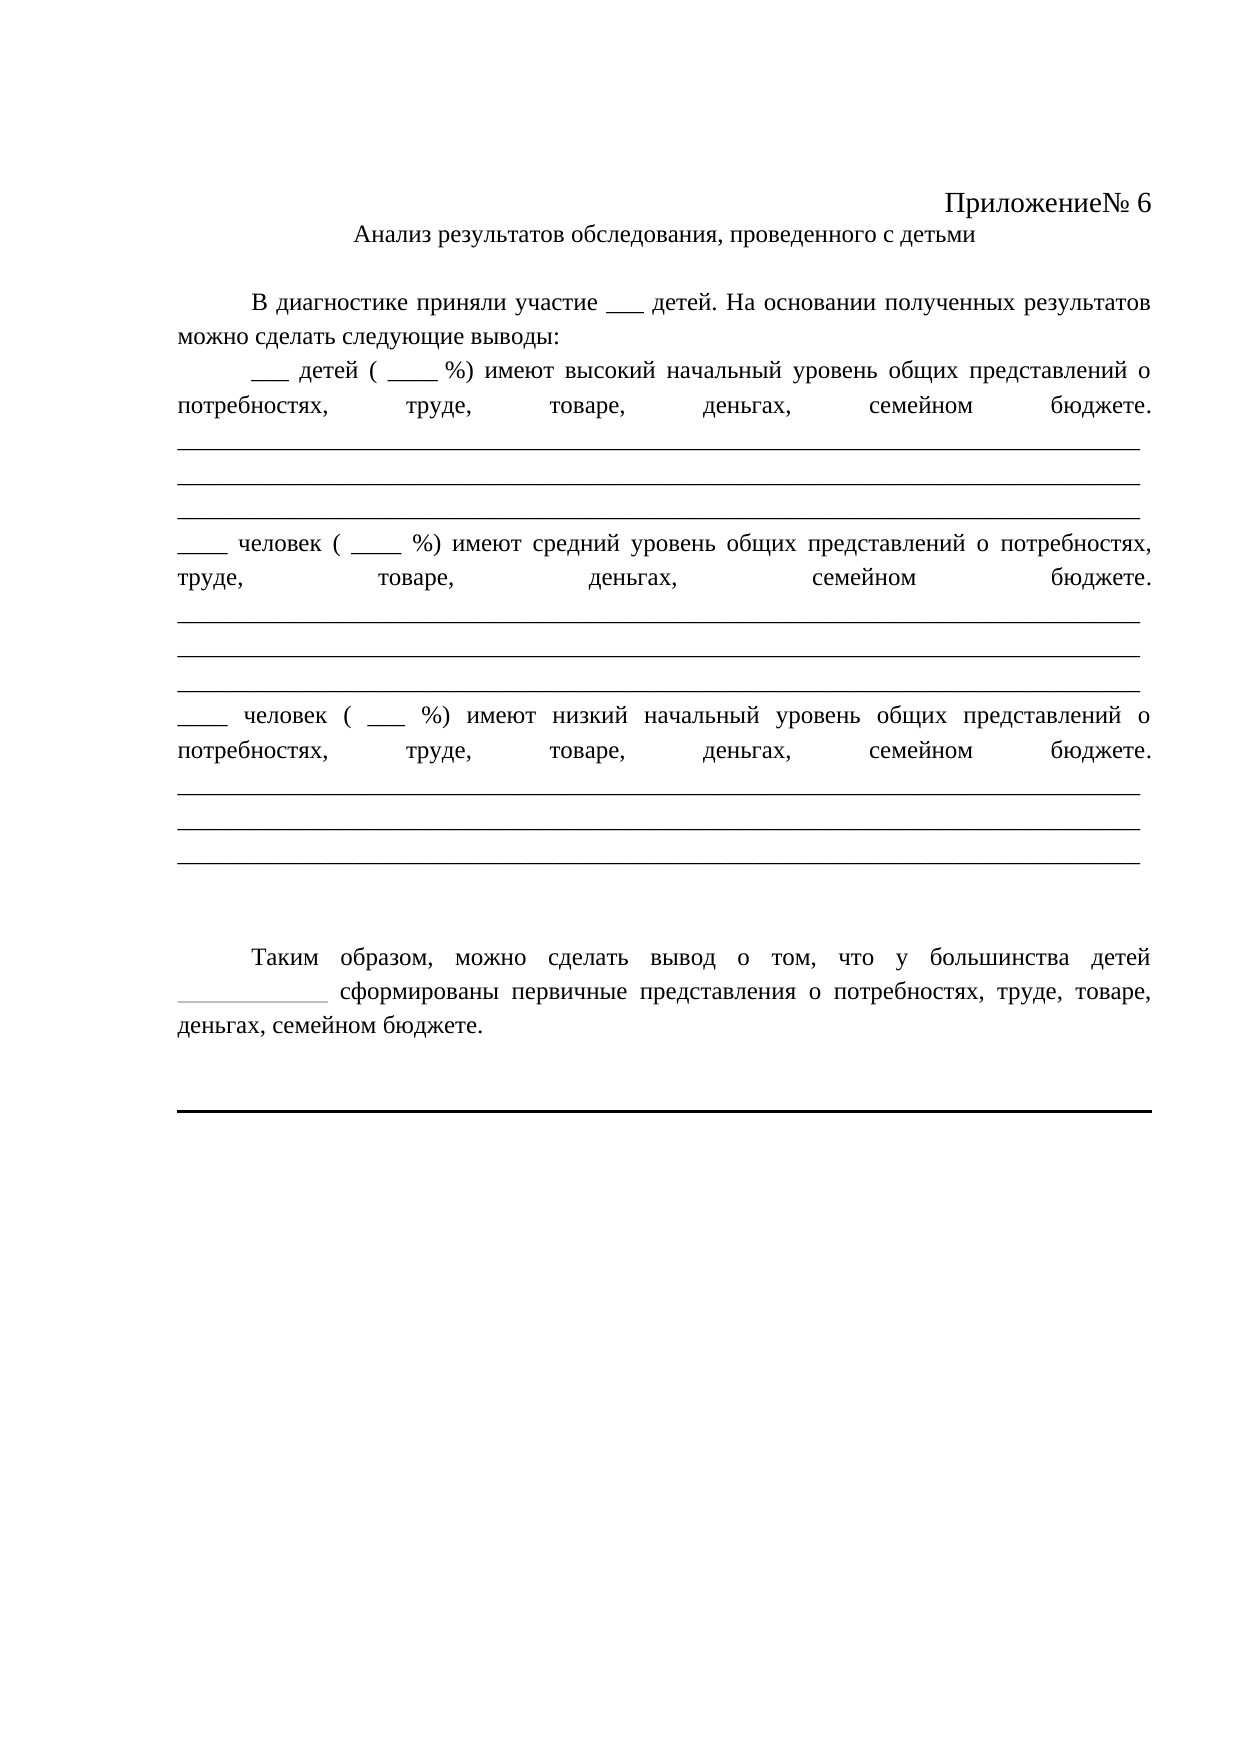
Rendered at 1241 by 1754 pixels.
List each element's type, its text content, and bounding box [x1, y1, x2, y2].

text ___ детей ( ____ %) имеют высокий начальный уровень общих представлений о потребностях, труде, товаре, деньгах, семейном бюджете. ___________________________________________________________________________________________________________________________________________________________________________________________________________________________________________ человек ( ____ %) имеют средний уровень общих представлений о потребностях, труде, товаре, деньгах, семейном бюджете. ___________________________________________________________________________________________________________________________________________________________________________________________________________________________________________ человек ( ___ %) имеют низкий начальный уровень общих представлений о потребностях, труде, товаре, деньгах, семейном бюджете. _______________________________________________________________________________________________________________________________________________________________________________________________________________________________________ [177, 356, 1152, 867]
text Приложение№ 6 [177, 185, 1152, 219]
text В диагностике приняли участие ___ детей. На основании полученных результатов можно сделать следующие выводы: [177, 287, 1152, 350]
text Таким образом, можно сделать вывод о том, что у большинства детей ____________ сформированы первичные представления о потребностях, труде, товаре, деньгах, семейном бюджете. [177, 942, 1152, 1039]
text Анализ результатов обследования, проведенного с детьми [177, 219, 1152, 281]
